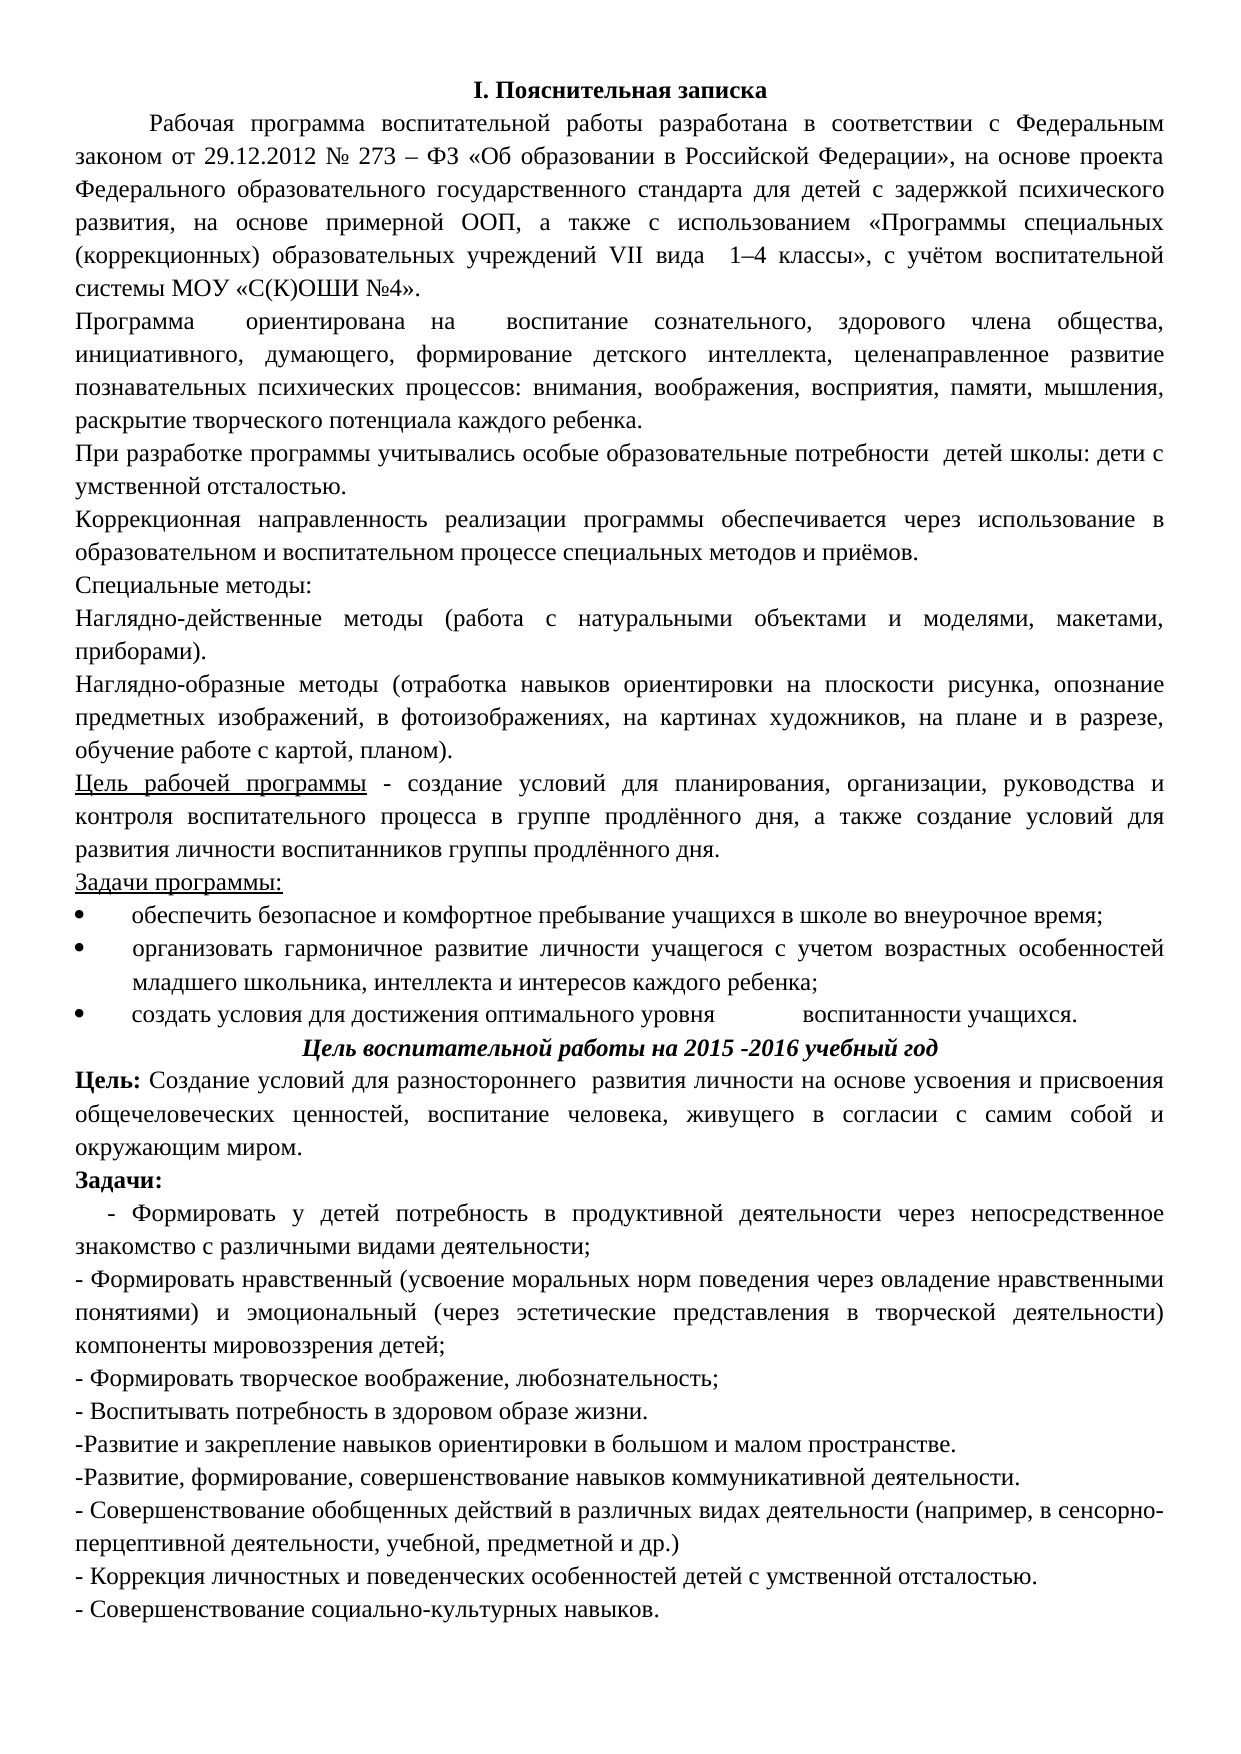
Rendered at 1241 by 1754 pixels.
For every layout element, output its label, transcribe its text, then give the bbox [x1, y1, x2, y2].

list организовать гармоничное развитие личности учащегося с учетом возрастных особенностей младшего школьника, интеллекта и интересов каждого ребенка; [75, 933, 1165, 995]
text - Совершенствование обобщенных действий в различных видах деятельности (например, в сенсорно-перцептивной деятельности, учебной, предметной и др.) [75, 1495, 1165, 1557]
text Специальные методы: [75, 570, 1165, 599]
list обеспечить безопасное и комфортное пребывание учащихся в школе во внеурочное время; [75, 901, 1165, 929]
text -Развитие, формирование, совершенствование навыков коммуникативной деятельности. [75, 1462, 1165, 1491]
text Цель рабочей программы - создание условий для планирования, организации, руководства и контроля воспитательного процесса в группе продлённого дня, а также создание условий для развития личности воспитанников группы продлённого дня. [75, 768, 1165, 863]
text - Формировать нравственный (усвоение моральных норм поведения через овладение нравственными понятиями) и эмоциональный (через эстетические представления в творческой деятельности) компоненты мировоззрения детей; [75, 1264, 1165, 1358]
text Наглядно-действенные методы (работа с натуральными объектами и моделями, макетами, приборами). [75, 603, 1165, 665]
list создать условия для достижения оптимального уровня воспитанности учащихся. [75, 999, 1165, 1028]
text Коррекционная направленность реализации программы обеспечивается через использование в образовательном и воспитательном процессе специальных методов и приёмов. [75, 504, 1165, 566]
list - Коррекция личностных и поведенческих особенностей детей с умственной отсталостью. [75, 1561, 1165, 1590]
text Наглядно-образные методы (отработка навыков ориентировки на плоскости рисунка, опознание предметных изображений, в фотоизображениях, на картинах художников, на плане и в разрезе, обучение работе с картой, планом). [75, 669, 1165, 764]
text I. Пояснительная записка [75, 75, 1165, 104]
text Задачи программы: [75, 867, 1165, 896]
text -Развитие и закрепление навыков ориентировки в большом и малом пространстве. [75, 1429, 1165, 1458]
text Цель: Создание условий для разностороннего развития личности на основе усвоения и присвоения общечеловеческих ценностей, воспитание человека, живущего в согласии с самим собой и окружающим миром. [75, 1066, 1165, 1160]
text - Воспитывать потребность в здоровом образе жизни. [75, 1396, 1165, 1424]
list Цель воспитательной работы на 2015 -2016 учебный год [75, 1033, 1165, 1061]
text При разработке программы учитывались особые образовательные потребности детей школы: дети с умственной отсталостью. [75, 438, 1165, 500]
list Задачи: [75, 1165, 1165, 1193]
text - Формировать творческое воображение, любознательность; [75, 1363, 1165, 1392]
text - Формировать у детей потребность в продуктивной деятельности через непосредственное знакомство с различными видами деятельности; [75, 1198, 1165, 1259]
list - Совершенствование социально-культурных навыков. [75, 1594, 1165, 1623]
text Программа ориентирована на воспитание сознательного, здорового члена общества, инициативного, думающего, формирование детского интеллекта, целенаправленное развитие познавательных психических процессов: внимания, воображения, восприятия, памяти, мышления, раскрытие творческого потенциала каждого ребенка. [75, 306, 1165, 434]
text Рабочая программа воспитательной работы разработана в соответствии с Федеральным законом от 29.12.2012 № 273 – ФЗ «Об образовании в Российской Федерации», на основе проекта Федерального образовательного государственного стандарта для детей с задержкой психического развития, на основе примерной ООП, а также с использованием «Программы специальных (коррекционных) образовательных учреждений VII вида 1–4 классы», с учётом воспитательной системы МОУ «С(К)ОШИ №4». [75, 108, 1165, 302]
